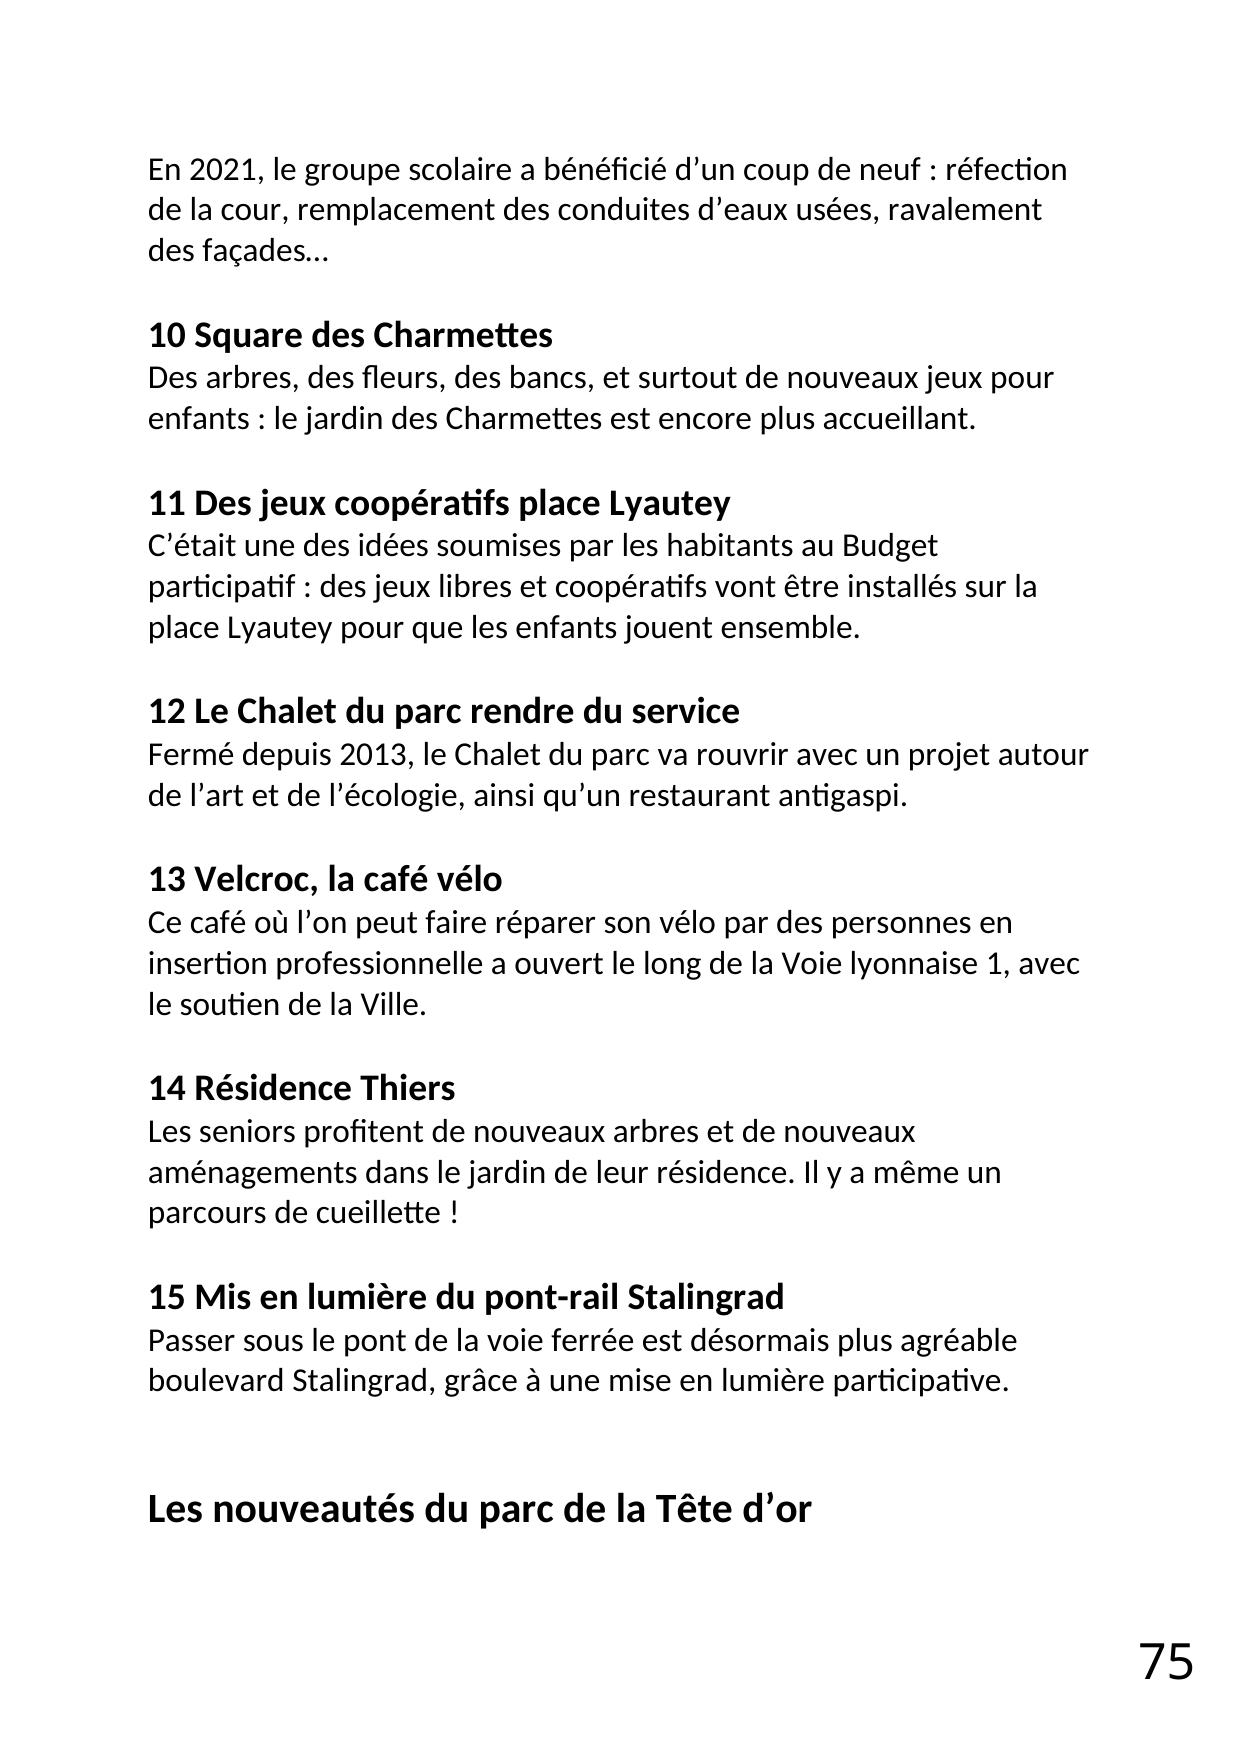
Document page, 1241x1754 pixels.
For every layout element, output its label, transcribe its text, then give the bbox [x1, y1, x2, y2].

text 12 Le Chalet du parc rendre du service [148, 687, 1093, 733]
text 11 Des jeux coopératifs place Lyautey [148, 478, 1093, 524]
text En 2021, le groupe scolaire a bénéficié d’un coup de neuf : réfection de la cour, remplacement des conduites d’eaux usées, ravalement des façades… [148, 148, 1093, 270]
text Les seniors profitent de nouveaux arbres et de nouveaux aménagements dans le jardin de leur résidence. Il y a même un parcours de cueillette ! [148, 1110, 1093, 1232]
text 13 Velcroc, la café vélo [148, 855, 1093, 901]
text C’était une des idées soumises par les habitants au Budget participatif : des jeux libres et coopératifs vont être installés sur la place Lyautey pour que les enfants jouent ensemble. [148, 524, 1093, 647]
text 14 Résidence Thiers [148, 1064, 1093, 1110]
text Fermé depuis 2013, le Chalet du parc va rouvrir avec un projet autour de l’art et de l’écologie, ainsi qu’un restaurant antigaspi. [148, 733, 1093, 814]
text Ce café où l’on peut faire réparer son vélo par des personnes en insertion professionnelle a ouvert le long de la Voie lyonnaise 1, avec le soutien de la Ville. [148, 901, 1093, 1023]
text Passer sous le pont de la voie ferrée est désormais plus agréable boulevard Stalingrad, grâce à une mise en lumière participative. [148, 1319, 1093, 1400]
text 15 Mis en lumière du pont-rail Stalingrad [148, 1273, 1093, 1319]
text 10 Square des Charmettes [148, 311, 1093, 356]
text Les nouveautés du parc de la Tête d’or [148, 1482, 1093, 1532]
text Des arbres, des fleurs, des bancs, et surtout de nouveaux jeux pour enfants : le jardin des Charmettes est encore plus accueillant. [148, 356, 1093, 438]
